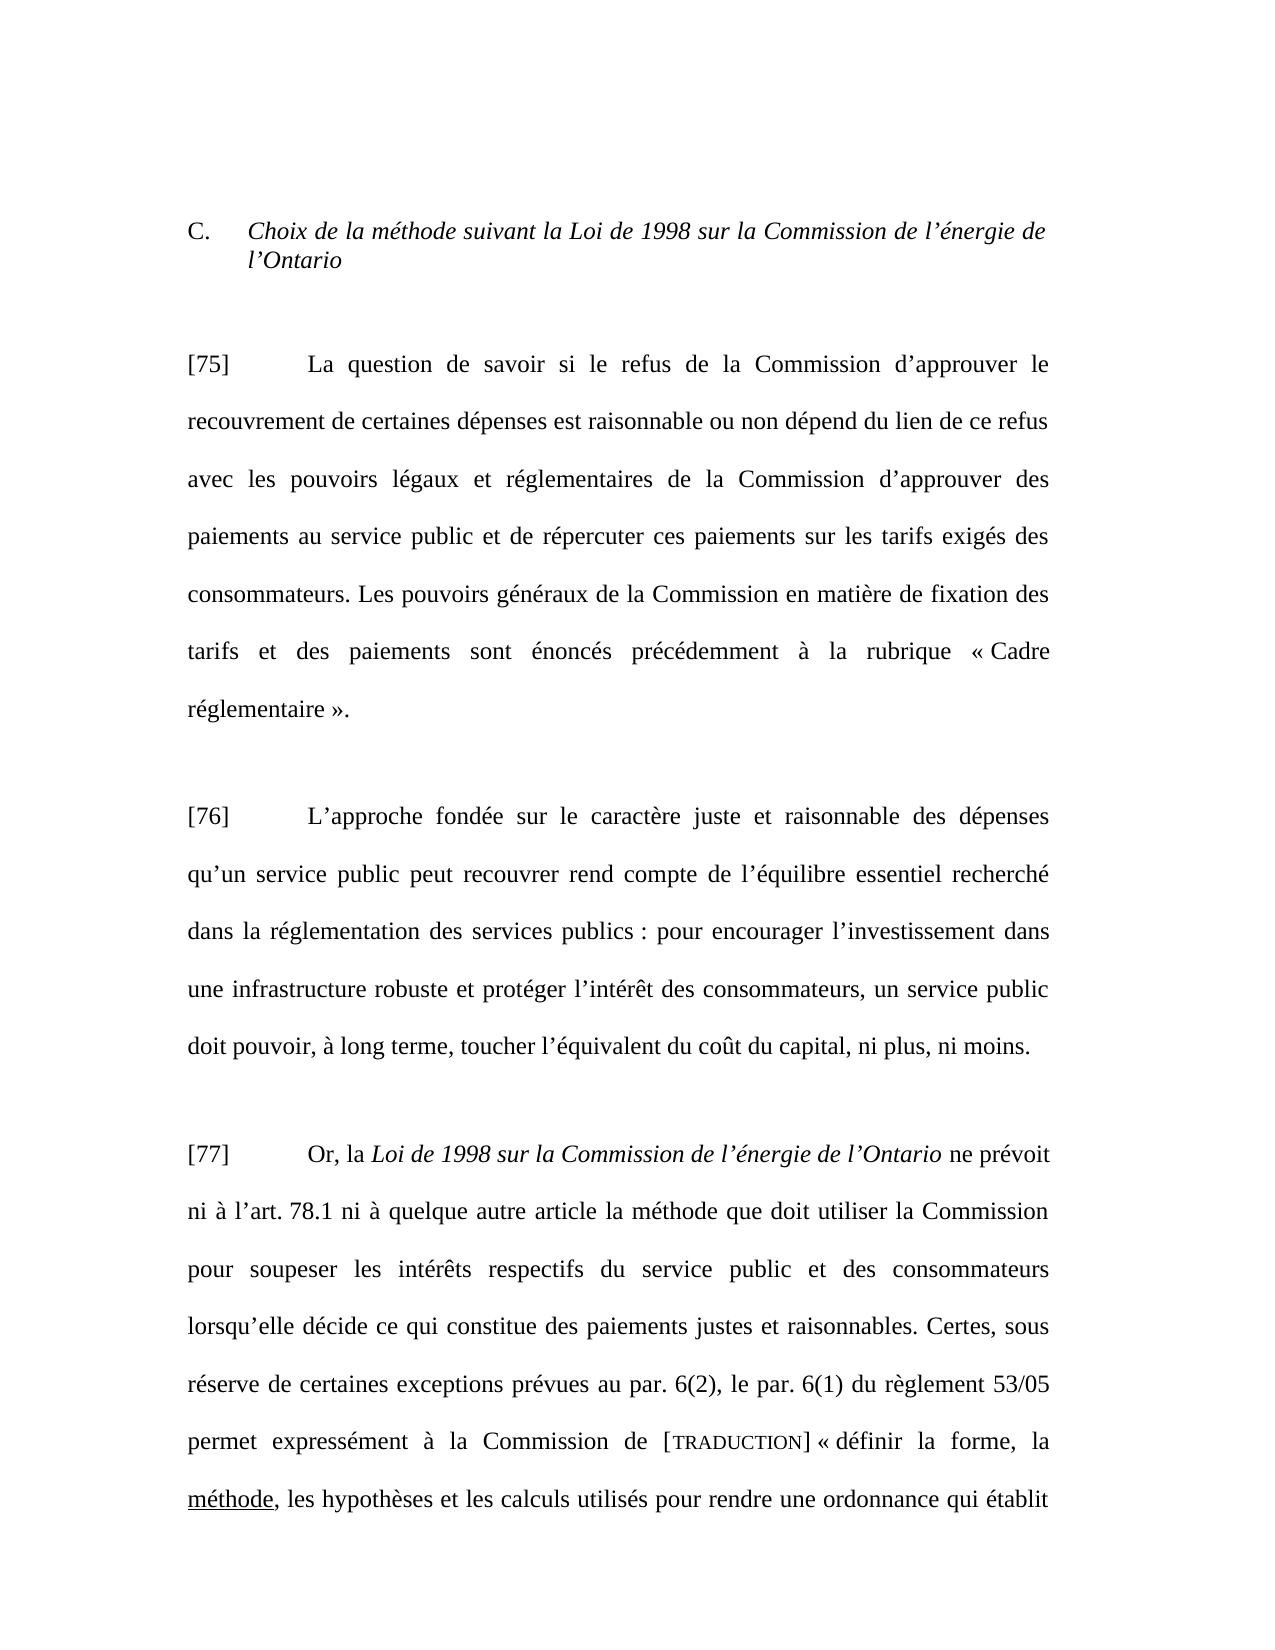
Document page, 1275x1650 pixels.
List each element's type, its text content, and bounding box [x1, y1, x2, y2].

title Choix de la méthode suivant la Loi de 1998 sur la Commission de l’énergie de l’Ontario [187, 216, 1050, 274]
text La question de savoir si le refus de la Commission d’approuver le recouvrement de certaines dépenses est raisonnable ou non dépend du lien de ce refus avec les pouvoirs légaux et réglementaires de la Commission d’approuver des paiements au service public et de répercuter ces paiements sur les tarifs exigés des consommateurs. Les pouvoirs généraux de la Commission en matière de fixation des tarifs et des paiements sont énoncés précédemment à la rubrique « Cadre réglementaire ». [187, 349, 1050, 723]
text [187, 1139, 1050, 1513]
text L’approche fondée sur le caractère juste et raisonnable des dépenses qu’un service public peut recouvrer rend compte de l’équilibre essentiel recherché dans la réglementation des services publics : pour encourager l’investissement dans une infrastructure robuste et protéger l’intérêt des consommateurs, un service public doit pouvoir, à long terme, toucher l’équivalent du coût du capital, ni plus, ni moins. [187, 801, 1050, 1060]
